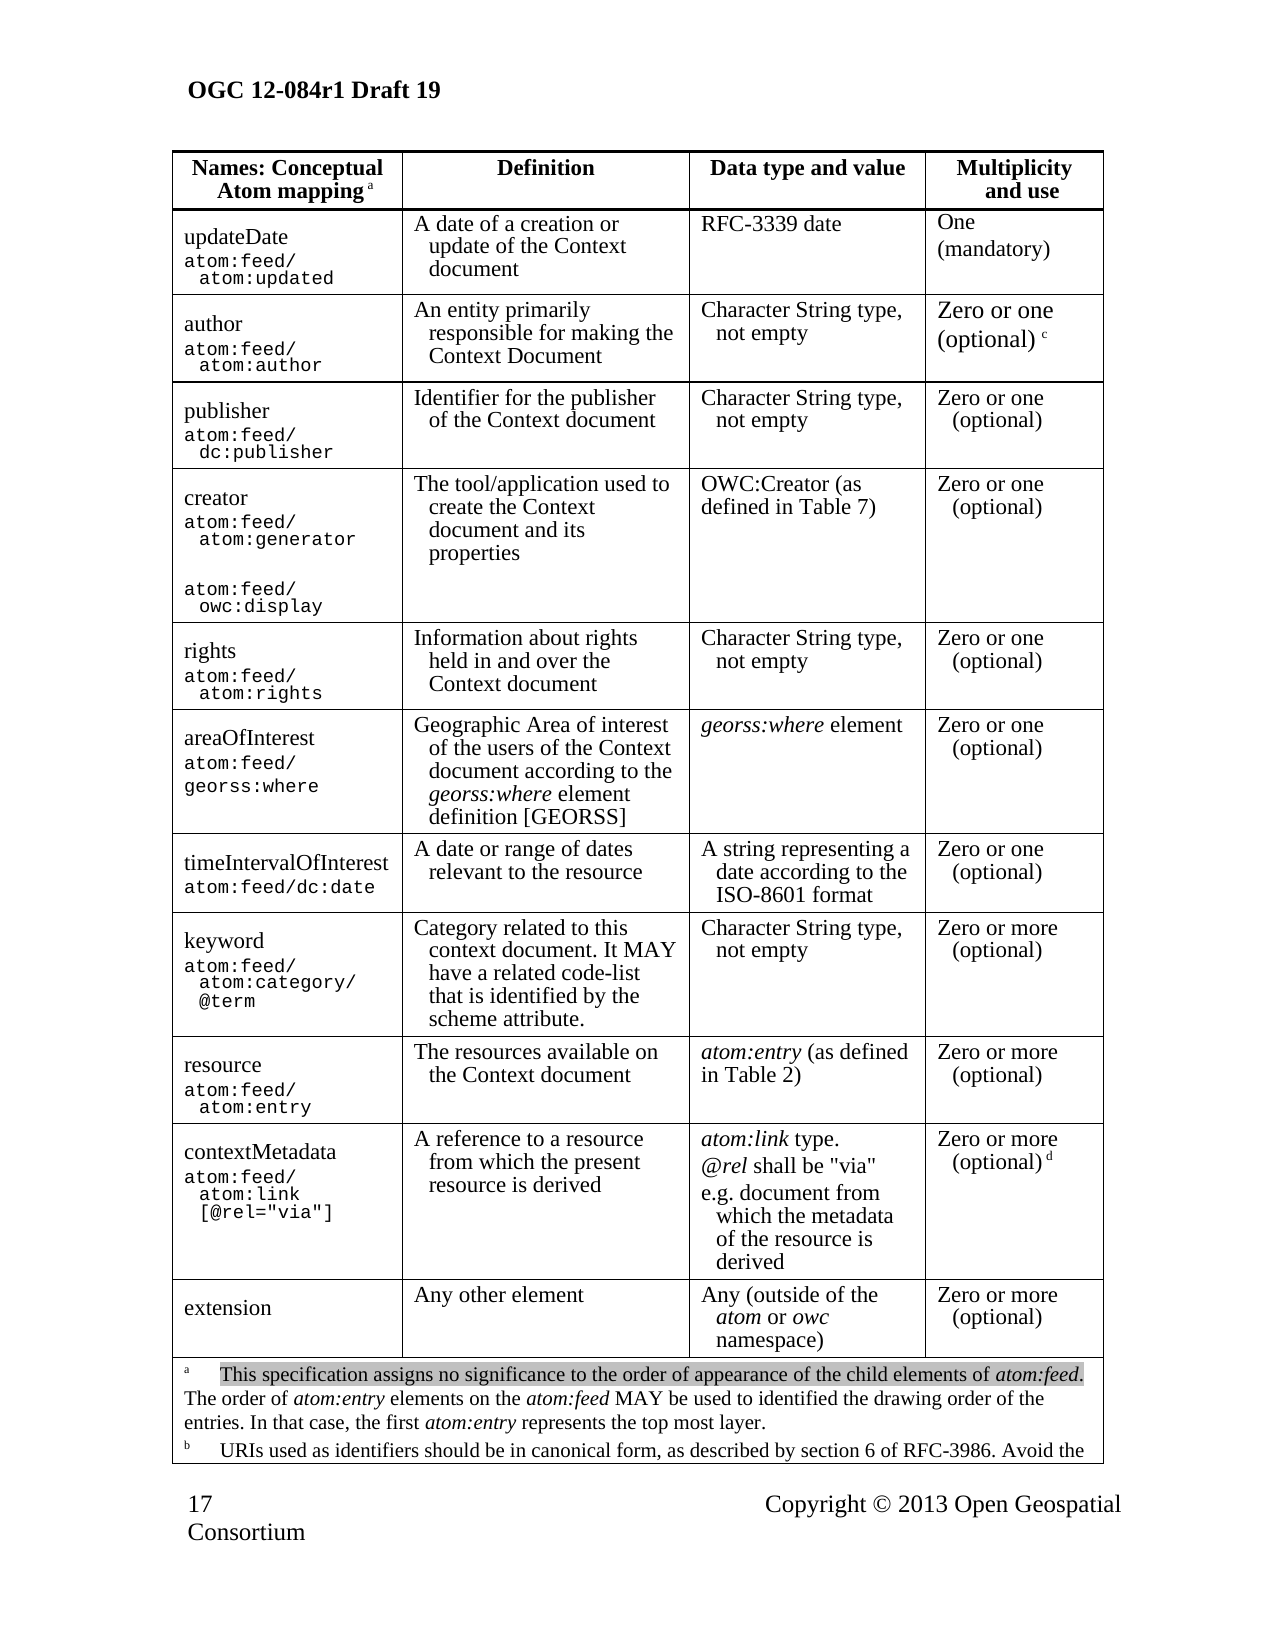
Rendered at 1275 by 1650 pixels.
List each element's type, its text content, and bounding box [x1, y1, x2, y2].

table_cell A date of a creation or update of the Context document [403, 211, 689, 294]
table_cell Any (outside of the atom or owc namespace) [690, 1280, 925, 1357]
table_cell keyword atom:feed/ atom:category/ @term [173, 913, 402, 1036]
table_cell georss:where element [690, 710, 925, 833]
table_cell atom:entry (as defined in Table 2) [690, 1037, 925, 1123]
table_cell Zero or one (optional) [926, 710, 1103, 833]
table_cell creator atom:feed/ atom:generator atom:feed/ owc:display [173, 469, 402, 622]
table_cell Zero or one (optional) [926, 623, 1103, 709]
table_header Definition [403, 153, 689, 207]
table_cell Zero or one (optional) c [926, 295, 1103, 381]
table_cell Zero or more (optional) [926, 1280, 1103, 1357]
table_header Data type and value [690, 153, 925, 207]
table_cell Character String type, not empty [690, 623, 925, 709]
table_cell The tool/application used to create the Context document and its properties [403, 469, 689, 622]
table_cell Zero or one (optional) [926, 383, 1103, 468]
table_cell One (mandatory) [926, 211, 1103, 294]
table_cell A date or range of dates relevant to the resource [403, 834, 689, 912]
table_cell Identifier for the publisher of the Context document [403, 383, 689, 468]
table_cell A string representing a date according to the ISO-8601 format [690, 834, 925, 912]
table_header Multiplicity and use [926, 153, 1103, 207]
table_cell A reference to a resource from which the present resource is derived [403, 1124, 689, 1278]
table_cell Character String type, not empty [690, 383, 925, 468]
table_cell atom:link type. @rel shall be "via" e.g. document from which the metadata of the resource is derived [690, 1124, 925, 1278]
table_cell Character String type, not empty [690, 295, 925, 381]
table_cell publisher atom:feed/ dc:publisher [173, 383, 402, 468]
table_cell Zero or more (optional) [926, 1037, 1103, 1123]
table_cell extension [173, 1280, 402, 1357]
table_cell OWC:Creator (as defined in Table 7) [690, 469, 925, 622]
table_cell Information about rights held in and over the Context document [403, 623, 689, 709]
table_cell author atom:feed/ atom:author [173, 295, 402, 381]
table_cell Category related to this context document. It MAY have a related code-list that is identified by the scheme attribute. [403, 913, 689, 1036]
table_cell Geographic Area of interest of the users of the Context document according to the georss:where element definition [GEORSS] [403, 710, 689, 833]
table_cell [173, 1358, 1103, 1462]
table_cell An entity primarily responsible for making the Context Document [403, 295, 689, 381]
table_header Names: Conceptual Atom mapping a [173, 153, 402, 207]
table_cell Zero or one (optional) [926, 834, 1103, 912]
table_cell timeIntervalOfInterest atom:feed/dc:date [173, 834, 402, 912]
table_cell Any other element [403, 1280, 689, 1357]
table_cell updateDate atom:feed/ atom:updated [173, 211, 402, 294]
table_cell The resources available on the Context document [403, 1037, 689, 1123]
table_cell areaOfInterest atom:feed/ georss:where [173, 710, 402, 833]
table_cell rights atom:feed/ atom:rights [173, 623, 402, 709]
table_cell RFC-3339 date [690, 211, 925, 294]
table_cell Zero or more (optional) d [926, 1124, 1103, 1278]
table_cell contextMetadata atom:feed/ atom:link [@rel="via"] [173, 1124, 402, 1278]
table_cell resource atom:feed/ atom:entry [173, 1037, 402, 1123]
table_cell Zero or more (optional) [926, 913, 1103, 1036]
table_cell Character String type, not empty [690, 913, 925, 1036]
table_cell Zero or one (optional) [926, 469, 1103, 622]
